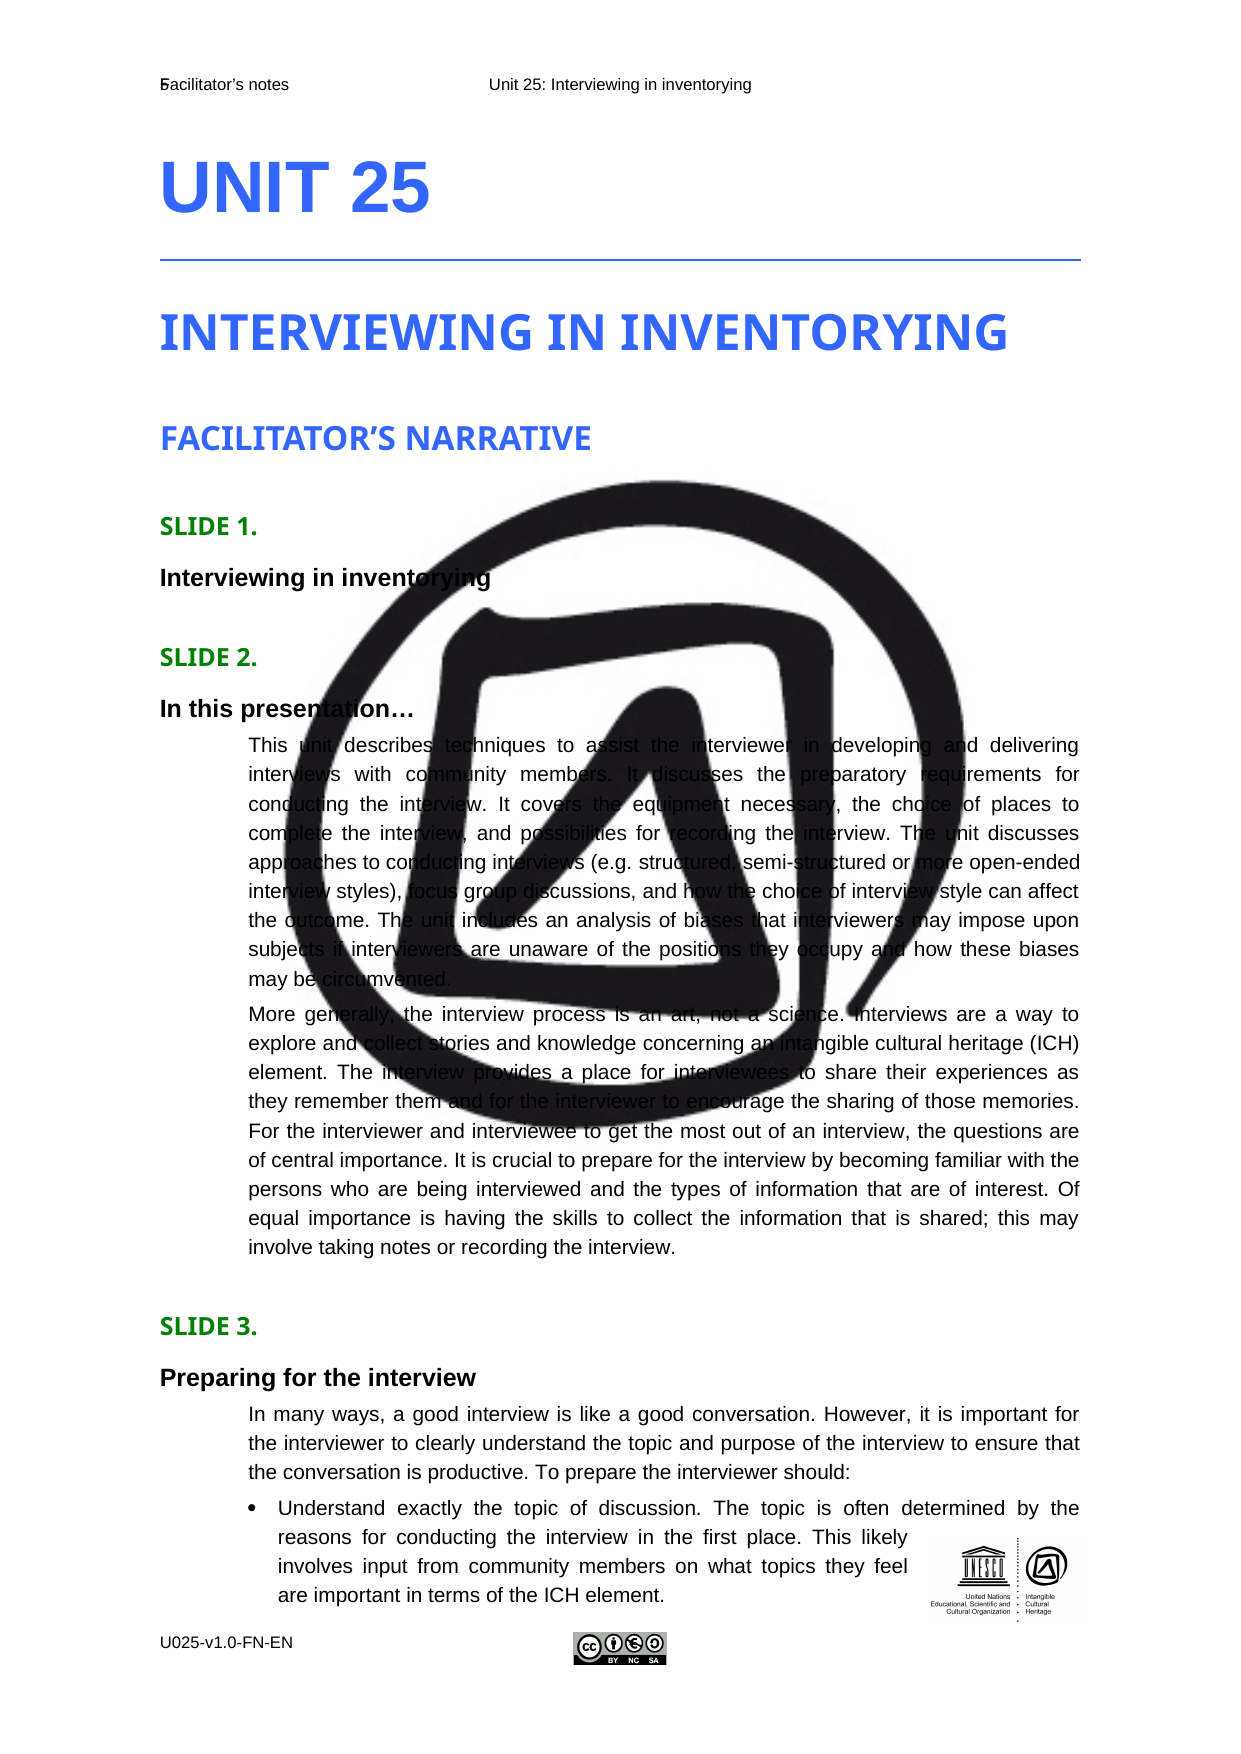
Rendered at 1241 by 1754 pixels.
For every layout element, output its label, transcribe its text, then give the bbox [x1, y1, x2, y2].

text This unit describes techniques to assist the interviewer in developing and delivering interviews with community members. It discusses the preparatory requirements for conducting the interview. It covers the equipment necessary, the choice of places to complete the interview, and possibilities for recording the interview. The unit discusses approaches to conducting interviews (e.g. structured, semi-structured or more open-ended interview styles), focus group discussions, and how the choice of interview style can affect the outcome. The unit includes an analysis of biases that interviewers may impose upon subjects if interviewers are unaware of the positions they occupy and how these biases may be circumvented. [248, 729, 1081, 992]
picture [230, 461, 1030, 511]
text Interviewing in inventorying [159, 311, 1081, 361]
picture [230, 723, 1030, 1181]
picture [230, 542, 1030, 563]
text Unit 25 [159, 143, 1081, 261]
picture [927, 1535, 1083, 1624]
subtitle Slide 2. [159, 642, 1081, 673]
text Preparing for the interview [159, 1363, 1081, 1392]
picture [230, 673, 1030, 694]
subtitle Slide 3. [159, 1311, 1081, 1342]
text Facilitator’s narrative [159, 411, 1081, 461]
picture [573, 1632, 667, 1665]
text In many ways, a good interview is like a good conversation. However, it is important for the interviewer to clearly understand the topic and purpose of the interview to ensure that the conversation is productive. To prepare the interviewer should: [248, 1398, 1081, 1486]
text Understand exactly the topic of discussion. The topic is often determined by the reasons for conducting the interview in the first place. This likely involves input from community members on what topics they feel are important in terms of the ICH element. [248, 1492, 1081, 1608]
text More generally, the interview process is an art, not a science. Interviews are a way to explore and collect stories and knowledge concerning an intangible cultural heritage (ICH) element. The interview provides a place for interviewees to share their experiences as they remember them and for the interviewer to encourage the sharing of those memories. For the interviewer and interviewee to get the most out of an interview, the questions are of central importance. It is crucial to prepare for the interview by becoming familiar with the persons who are being interviewed and the types of information that are of interest. Of equal importance is having the skills to collect the information that is shared; this may involve taking notes or recording the interview. [248, 998, 1081, 1261]
text Interviewing in inventorying [159, 563, 1081, 592]
subtitle Slide 1. [159, 511, 1081, 542]
picture [230, 592, 1030, 642]
text In this presentation… [159, 694, 1081, 723]
